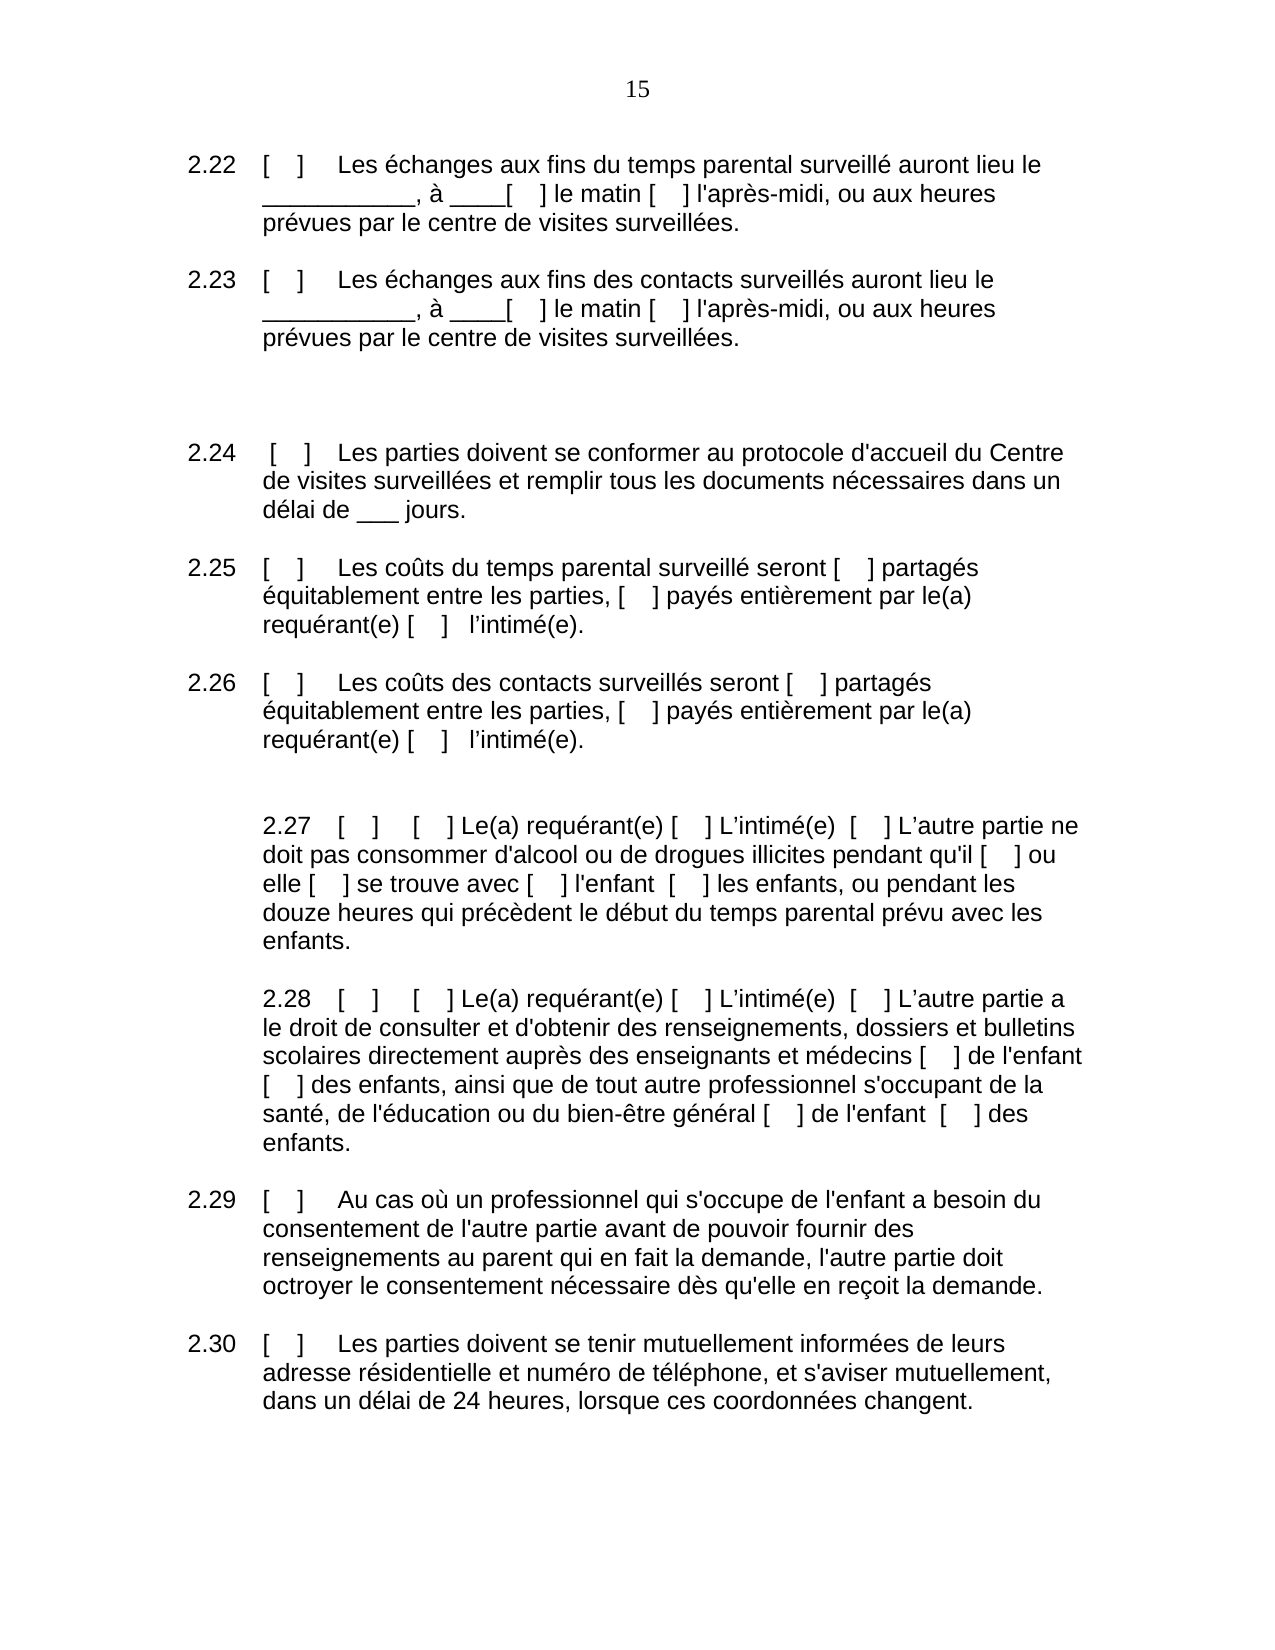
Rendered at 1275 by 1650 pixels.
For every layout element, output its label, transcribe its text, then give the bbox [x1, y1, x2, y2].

text 2.28 [ ] [ ] Le(a) requérant(e) [ ] L’intimé(e) [ ] L’autre partie a le droit de consulter et d'obtenir des renseignements, dossiers et bulletins scolaires directement auprès des enseignants et médecins [ ] de l'enfant [ ] des enfants, ainsi que de tout autre professionnel s'occupant de la santé, de l'éducation ou du bien-être général [ ] de l'enfant [ ] des enfants. [262, 984, 1087, 1156]
text 2.25 [ ] Les coûts du temps parental surveillé seront [ ] partagés équitablement entre les parties, [ ] payés entièrement par le(a) requérant(e) [ ] l’intimé(e). [187, 552, 1087, 639]
text 2.30 [ ] Les parties doivent se tenir mutuellement informées de leurs adresse résidentielle et numéro de téléphone, et s'aviser mutuellement, dans un délai de 24 heures, lorsque ces coordonnées changent. [187, 1329, 1087, 1415]
text 2.29 [ ] Au cas où un professionnel qui s'occupe de l'enfant a besoin du consentement de l'autre partie avant de pouvoir fournir des renseignements au parent qui en fait la demande, l'autre partie doit octroyer le consentement nécessaire dès qu'elle en reçoit la demande. [187, 1185, 1087, 1329]
text 2.27 [ ] [ ] Le(a) requérant(e) [ ] L’intimé(e) [ ] L’autre partie ne doit pas consommer d'alcool ou de drogues illicites pendant qu'il [ ] ou elle [ ] se trouve avec [ ] l'enfant [ ] les enfants, ou pendant les douze heures qui précèdent le début du temps parental prévu avec les enfants. [262, 811, 1087, 955]
text 2.23 [ ] Les échanges aux fins des contacts surveillés auront lieu le ___________, à ____[ ] le matin [ ] l'après-midi, ou aux heures prévues par le centre de visites surveillées. [187, 265, 1087, 351]
text 2.26 [ ] Les coûts des contacts surveillés seront [ ] partagés équitablement entre les parties, [ ] payés entièrement par le(a) requérant(e) [ ] l’intimé(e). [187, 667, 1087, 754]
text 2.24 [ ] Les parties doivent se conformer au protocole d'accueil du Centre de visites surveillées et remplir tous les documents nécessaires dans un délai de ___ jours. [187, 437, 1087, 524]
text 2.22 [ ] Les échanges aux fins du temps parental surveillé auront lieu le ___________, à ____[ ] le matin [ ] l'après-midi, ou aux heures prévues par le centre de visites surveillées. [187, 150, 1087, 236]
